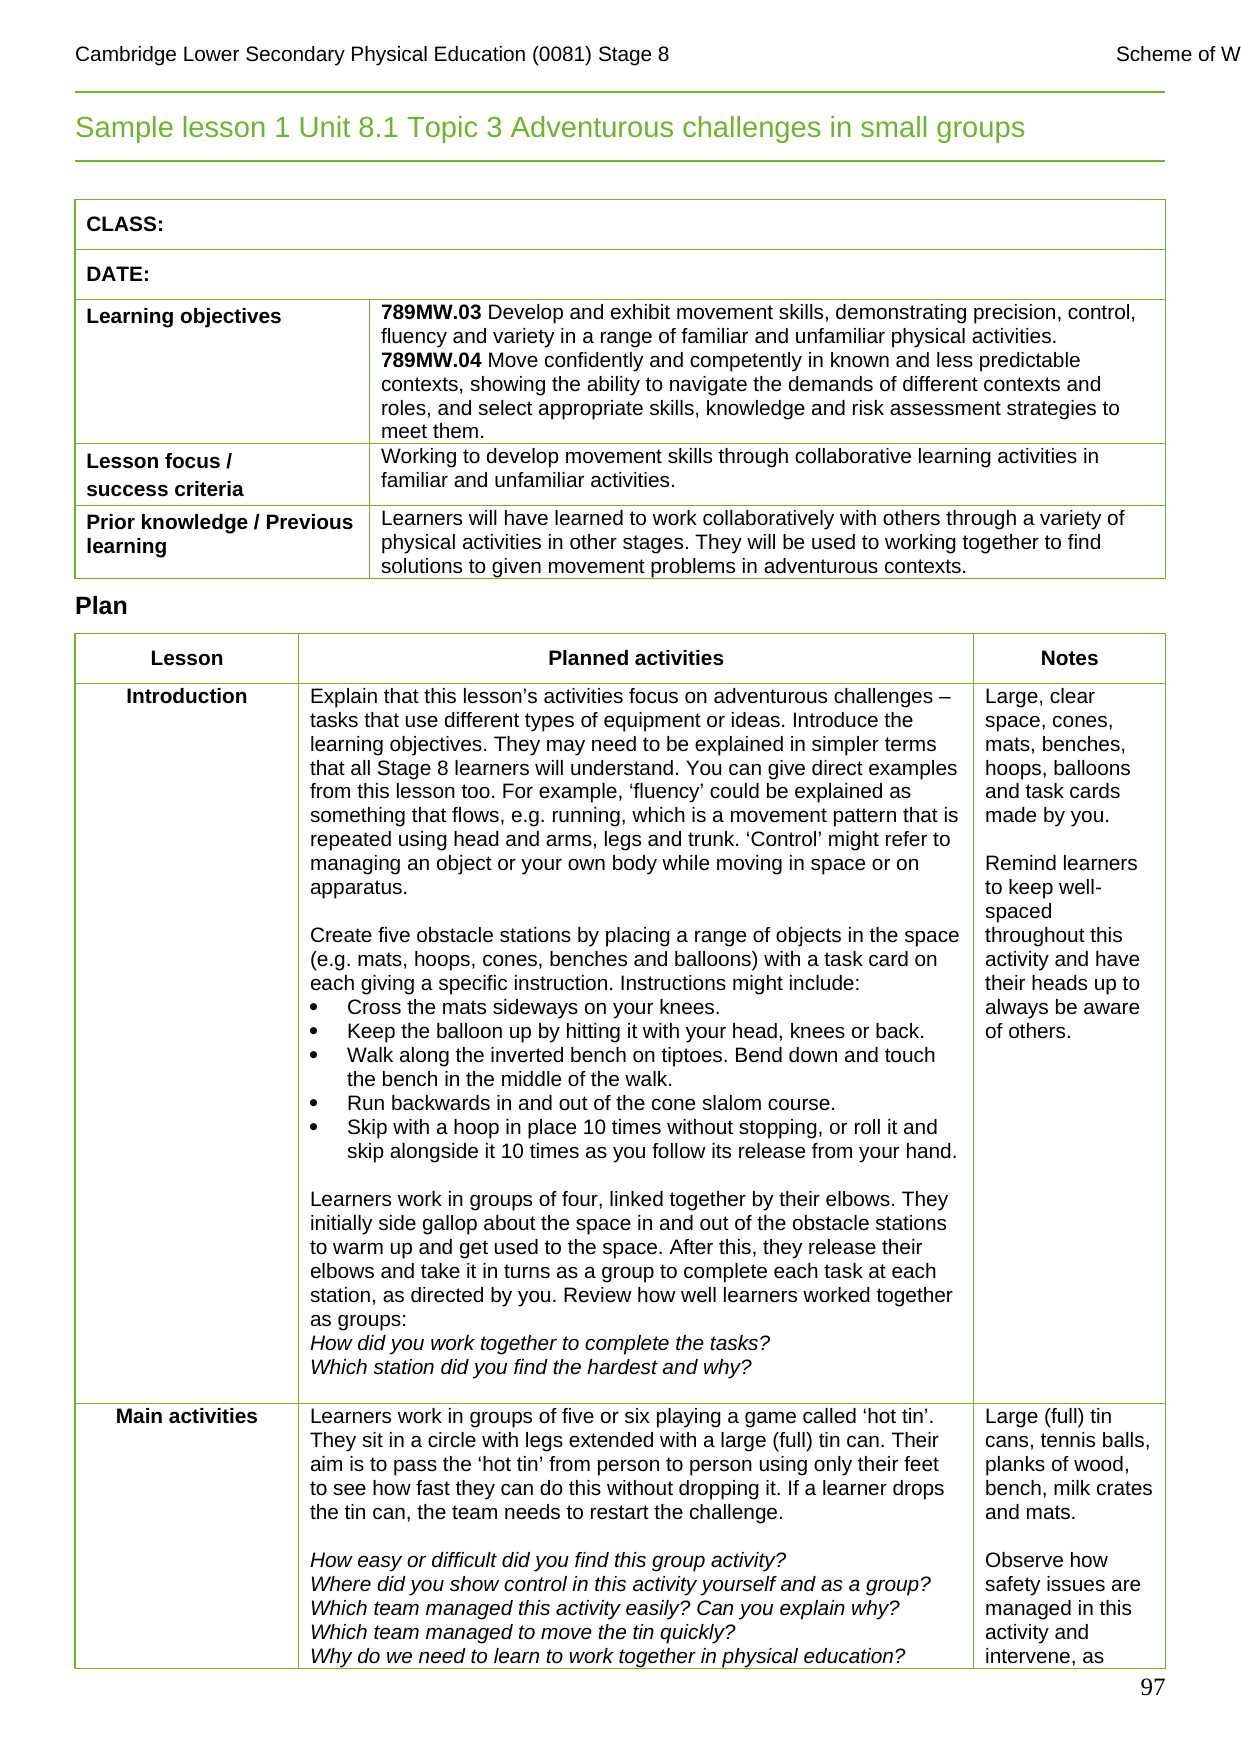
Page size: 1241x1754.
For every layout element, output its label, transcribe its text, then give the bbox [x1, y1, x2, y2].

table_cell Learners will have learned to work collaboratively with others through a variety of physical activities in other stages. They will be used to working together to find solutions to given movement problems in adventurous contexts. [370, 506, 1165, 578]
table_header Lesson [76, 634, 298, 682]
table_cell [974, 1404, 1165, 1667]
text Plan [75, 591, 1165, 620]
subtitle Sample lesson 1 Unit 8.1 Topic 3 Adventurous challenges in small groups [75, 93, 1165, 160]
table_cell Explain that this lesson’s activities focus on adventurous challenges – tasks that use different types of equipment or ideas. Introduce the learning objectives. They may need to be explained in simpler terms that all Stage 8 learners will understand. You can give direct examples from this lesson too. For example, ‘fluency’ could be explained as something that flows, e.g. running, which is a movement pattern that is repeated using head and arms, legs and trunk. ‘Control’ might refer to managing an object or your own body while moving in space or on apparatus. Create five obstacle stations by placing a range of objects in the space (e.g. mats, hoops, cones, benches and balloons) with a task card on each giving a specific instruction. Instructions might include: Cross the mats sideways on your knees. Keep the balloon up by hitting it with your head, knees or back. Walk along the inverted bench on tiptoes. Bend down and touch the bench in the middle of the walk. Run backwards in and out of the cone slalom course. Skip with a hoop in place 10 times without stopping, or roll it and skip alongside it 10 times as you follow its release from your hand. Learners work in groups of four, linked together by their elbows. They initially side gallop about the space in and out of the obstacle stations to warm up and get used to the space. After this, they release their elbows and take it in turns as a group to complete each task at each station, as directed by you. Review how well learners worked together as groups: How did you work together to complete the tasks? Which station did you find the hardest and why? [299, 684, 973, 1403]
table_cell Working to develop movement skills through collaborative learning activities in familiar and unfamiliar activities. [370, 444, 1165, 505]
table_cell Introduction [76, 684, 298, 1403]
table_cell DATE: [76, 250, 1165, 298]
table_cell Learning objectives [76, 300, 369, 443]
table_header Notes [974, 634, 1165, 682]
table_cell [299, 1404, 973, 1667]
table_cell Large, clear space, cones, mats, benches, hoops, balloons and task cards made by you. Remind learners to keep well-spaced throughout this activity and have their heads up to always be aware of others. [974, 684, 1165, 1403]
table_header CLASS: [76, 200, 1165, 248]
table_cell Prior knowledge / Previous learning [76, 506, 369, 578]
table_cell Lesson focus / success criteria [76, 444, 369, 505]
table_cell 789MW.03 Develop and exhibit movement skills, demonstrating precision, control, fluency and variety in a range of familiar and unfamiliar physical activities. 789MW.04 Move confidently and competently in known and less predictable contexts, showing the ability to navigate the demands of different contexts and roles, and select appropriate skills, knowledge and risk assessment strategies to meet them. [370, 300, 1165, 443]
table_cell Main activities [76, 1404, 298, 1667]
table_header Planned activities [299, 634, 973, 682]
